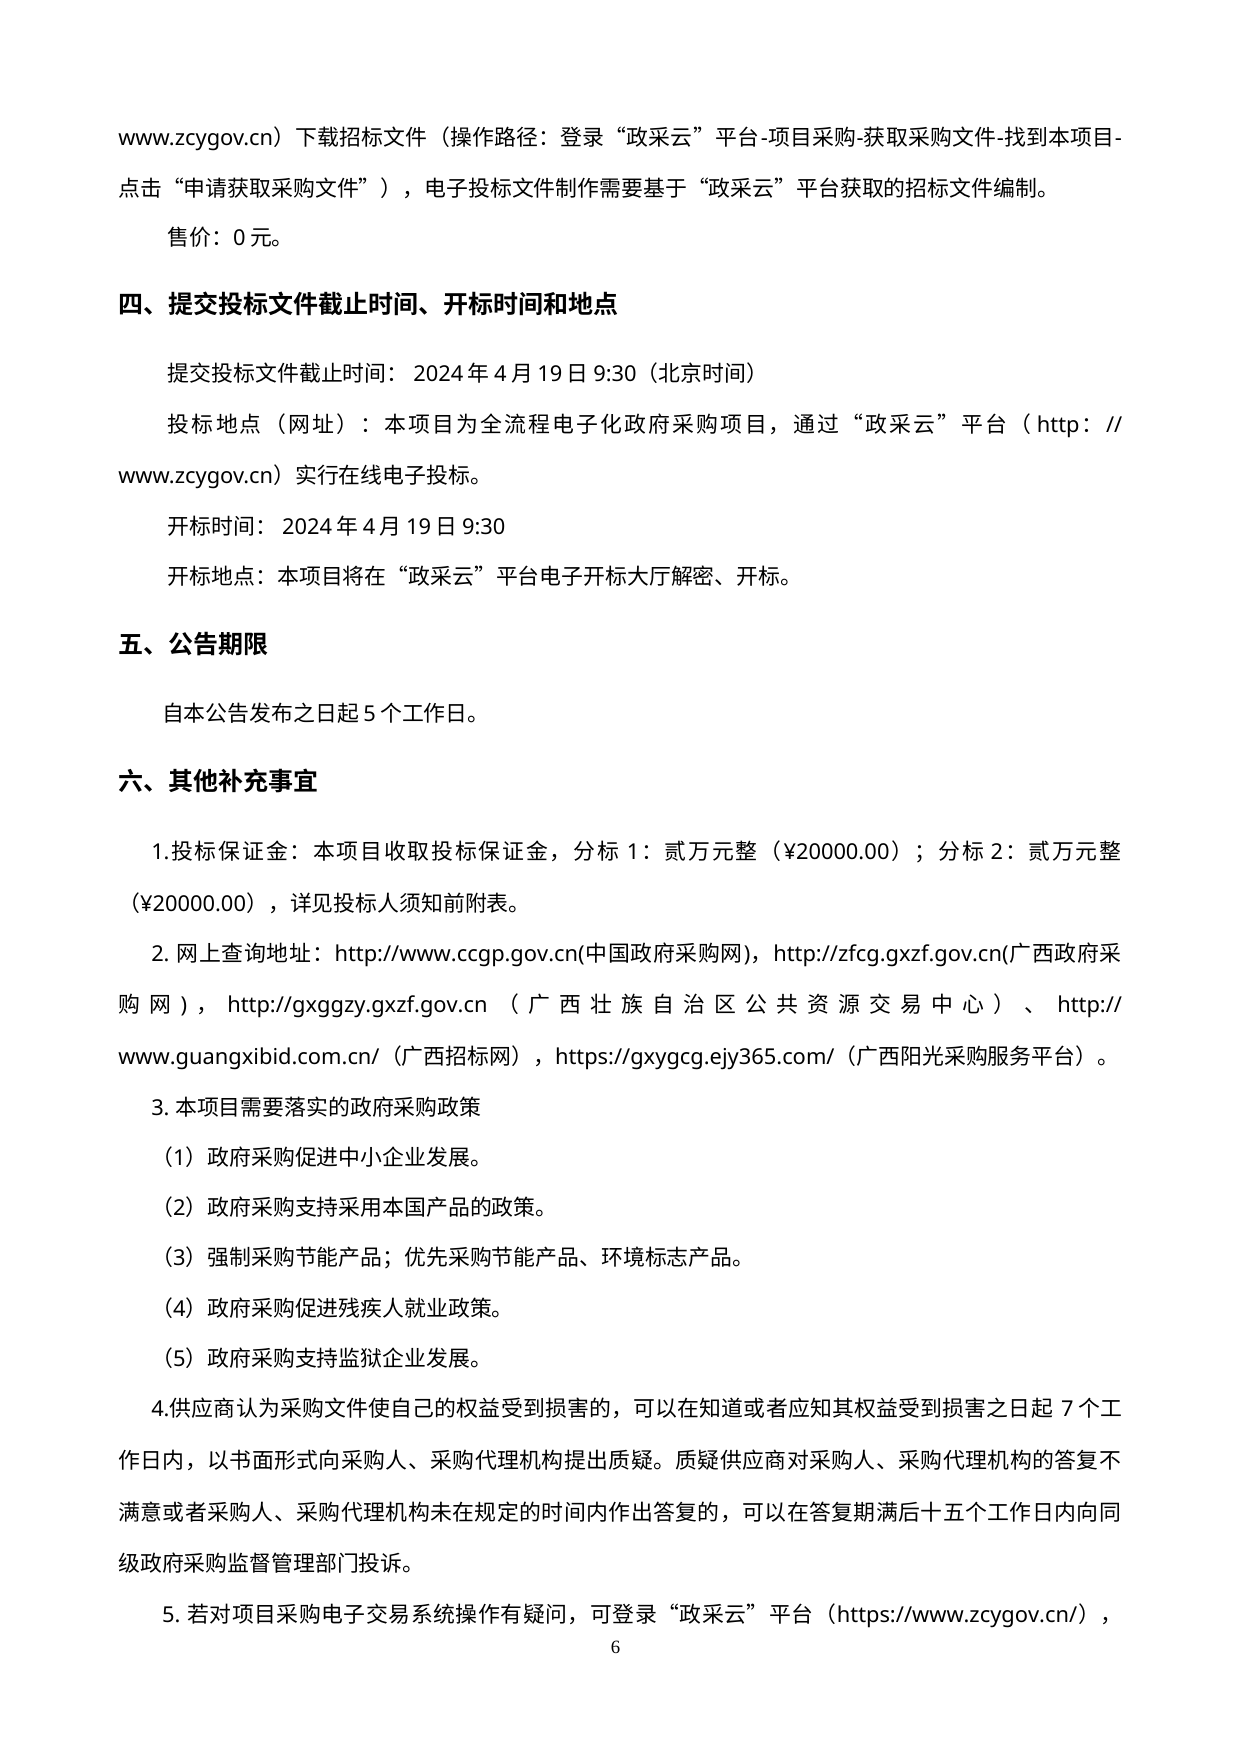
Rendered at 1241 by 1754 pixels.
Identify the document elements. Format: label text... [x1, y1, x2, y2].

text 投标地点（网址）：本项目为全流程电子化政府采购项目，通过“政采云”平台（http：//www.zcygov.cn）实行在线电子投标。 [118, 405, 1122, 492]
text 开标地点：本项目将在“政采云”平台电子开标大厅解密、开标。 [118, 558, 1122, 592]
text 自本公告发布之日起5个工作日。 [118, 695, 1122, 729]
text （4）政府采购促进残疾人就业政策。 [118, 1289, 1122, 1324]
text 提交投标文件截止时间： 2024年4月19日 9:30（北京时间） [118, 355, 1122, 389]
text 开标时间： 2024年4月19日 9:30 [118, 507, 1122, 542]
text 六、其他补充事宜 [118, 745, 1122, 814]
text （3）强制采购节能产品；优先采购节能产品、环境标志产品。 [118, 1239, 1122, 1273]
text （1）政府采购促进中小企业发展。 [118, 1138, 1122, 1173]
text 四、提交投标文件截止时间、开标时间和地点 [118, 268, 1122, 337]
text 4.供应商认为采购文件使自己的权益受到损害的，可以在知道或者应知其权益受到损害之日起7个工作日内，以书面形式向采购人、采购代理机构提出质疑。质疑供应商对采购人、采购代理机构的答复不满意或者采购人、采购代理机构未在规定的时间内作出答复的，可以在答复期满后十五个工作日内向同级政府采购监督管理部门投诉。 [118, 1390, 1122, 1579]
text 3. 本项目需要落实的政府采购政策 [118, 1088, 1122, 1123]
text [118, 118, 1122, 204]
text （2）政府采购支持采用本国产品的政策。 [118, 1189, 1122, 1223]
text 1.投标保证金：本项目收取投标保证金，分标1：贰万元整（¥20000.00）；分标2：贰万元整（¥20000.00），详见投标人须知前附表。 [118, 832, 1122, 919]
text 五、公告期限 [118, 608, 1122, 677]
text 2. 网上查询地址：http://www.ccgp.gov.cn(中国政府采购网)，http://zfcg.gxzf.gov.cn(广西政府采购网)，http://gxggzy.gxzf.gov.cn（广西壮族自治区公共资源交易中心）、http://www.guangxibid.com.cn/（广西招标网），https://gxygcg.ejy365.com/（广西阳光采购服务平台）。 [118, 934, 1122, 1072]
text （5）政府采购支持监狱企业发展。 [118, 1340, 1122, 1374]
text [118, 1595, 1122, 1630]
text 售价：0元。 [118, 220, 1122, 252]
